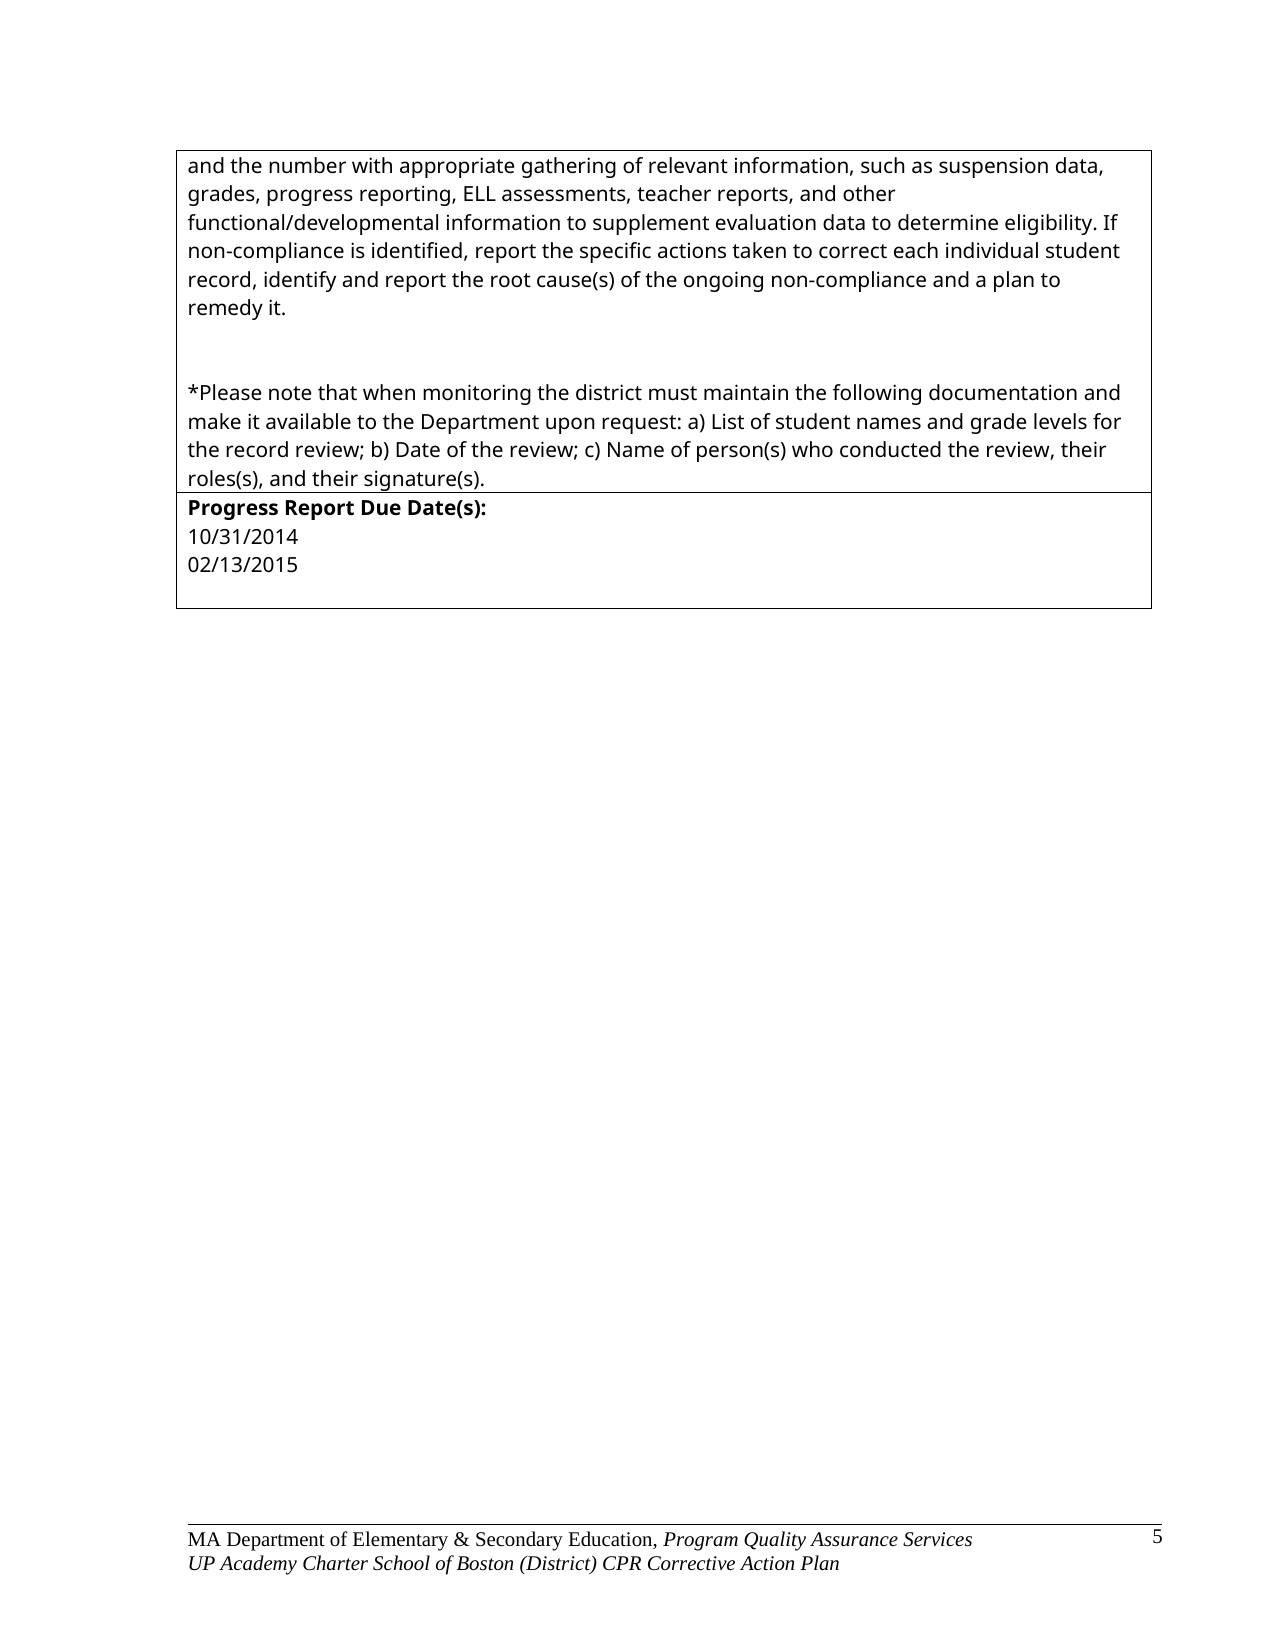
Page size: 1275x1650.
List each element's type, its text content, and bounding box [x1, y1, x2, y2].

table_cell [177, 151, 1151, 492]
table_cell Progress Report Due Date(s): 10/31/2014 02/13/2015 [177, 493, 1151, 607]
